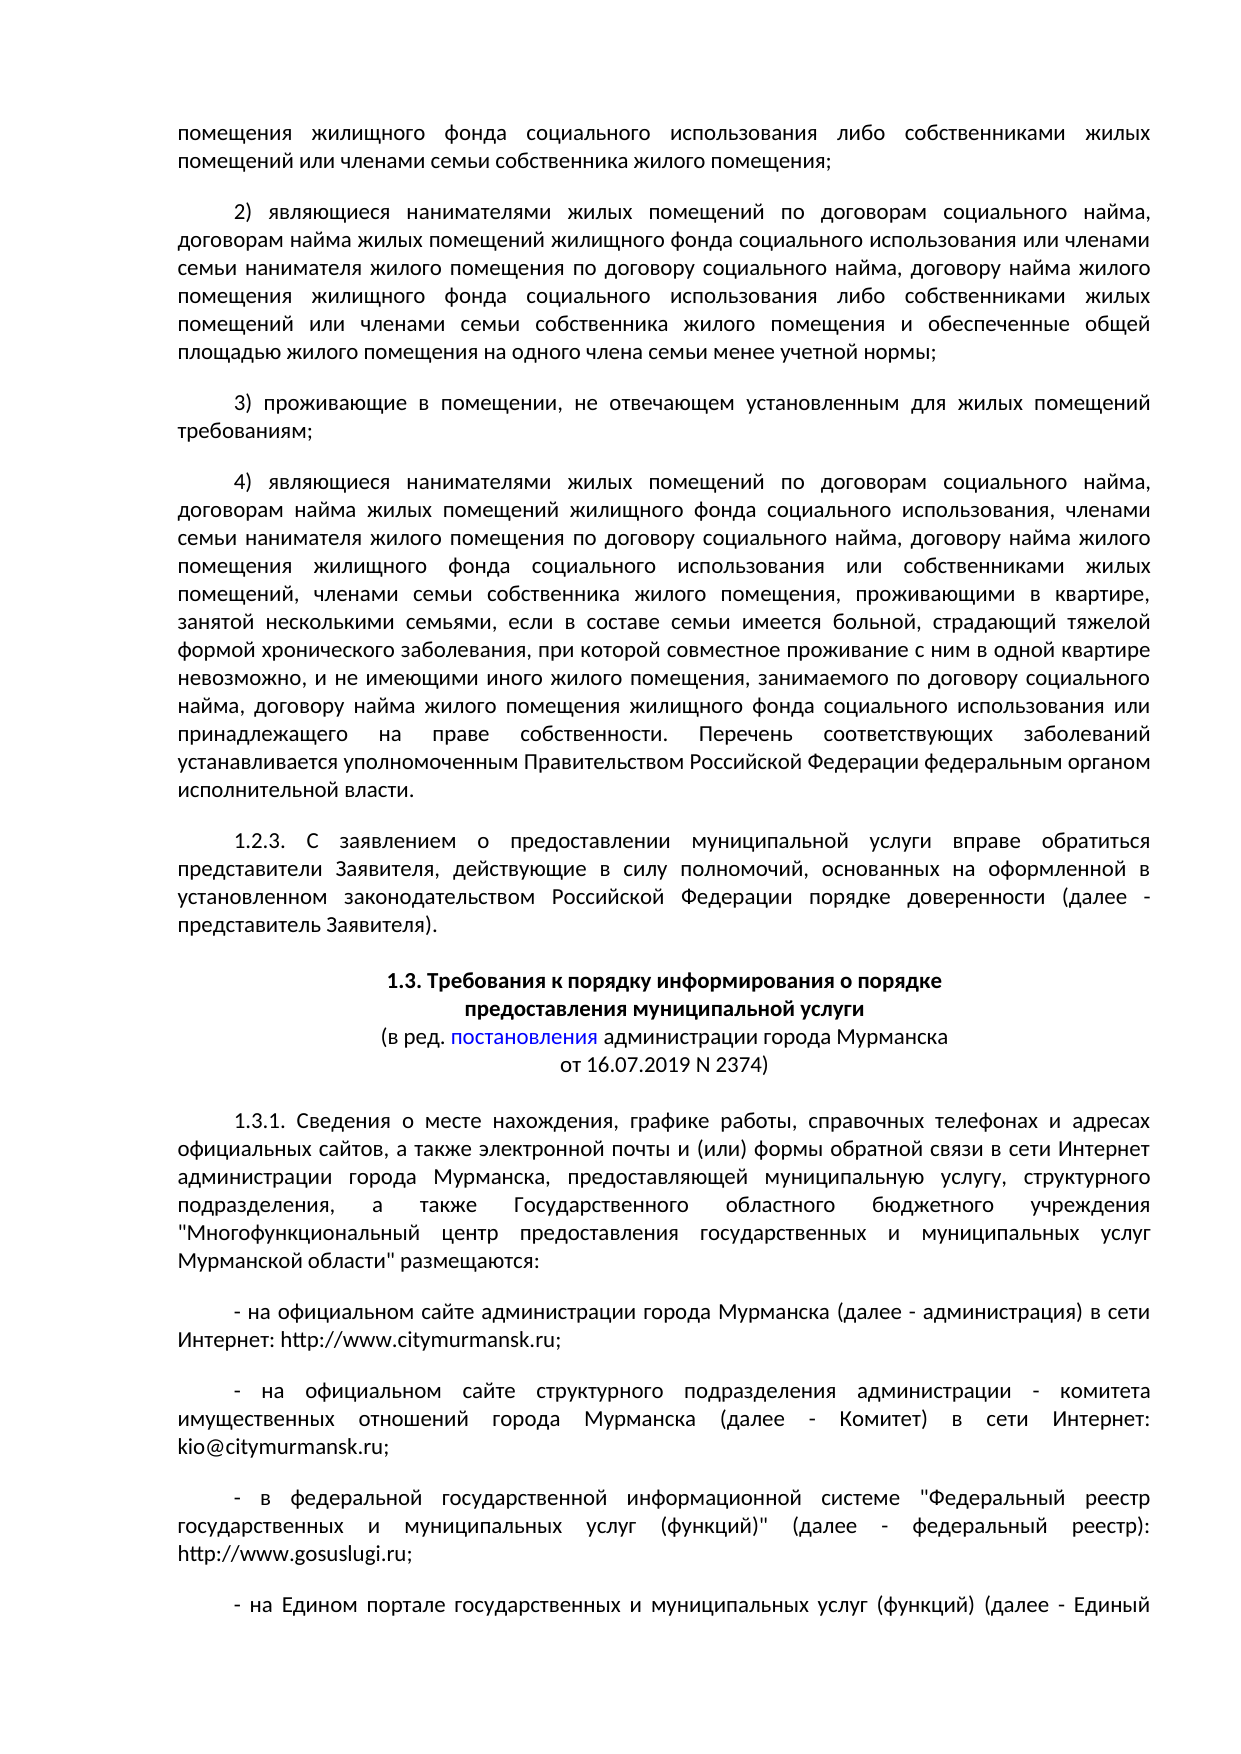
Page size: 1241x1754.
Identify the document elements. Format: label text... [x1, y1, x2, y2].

title предоставления муниципальной услуги [177, 994, 1152, 1022]
text 4) являющиеся нанимателями жилых помещений по договорам социального найма, договорам найма жилых помещений жилищного фонда социального использования, членами семьи нанимателя жилого помещения по договору социального найма, договору найма жилого помещения жилищного фонда социального использования или собственниками жилых помещений, членами семьи собственника жилого помещения, проживающими в квартире, занятой несколькими семьями, если в составе семьи имеется больной, страдающий тяжелой формой хронического заболевания, при которой совместное проживание с ним в одной квартире невозможно, и не имеющими иного жилого помещения, занимаемого по договору социального найма, договору найма жилого помещения жилищного фонда социального использования или принадлежащего на праве собственности. Перечень соответствующих заболеваний устанавливается уполномоченным Правительством Российской Федерации федеральным органом исполнительной власти. [177, 467, 1152, 803]
title 1.3. Требования к порядку информирования о порядке [177, 966, 1152, 994]
text - на официальном сайте администрации города Мурманска (далее - администрация) в сети Интернет: http://www.citymurmansk.ru; [177, 1297, 1152, 1353]
text 3) проживающие в помещении, не отвечающем установленным для жилых помещений требованиям; [177, 388, 1152, 444]
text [177, 1590, 1152, 1618]
text 1.2.3. С заявлением о предоставлении муниципальной услуги вправе обратиться представители Заявителя, действующие в силу полномочий, основанных на оформленной в установленном законодательством Российской Федерации порядке доверенности (далее - представитель Заявителя). [177, 826, 1152, 938]
text 1.3.1. Сведения о месте нахождения, графике работы, справочных телефонах и адресах официальных сайтов, а также электронной почты и (или) формы обратной связи в сети Интернет администрации города Мурманска, предоставляющей муниципальную услугу, структурного подразделения, а также Государственного областного бюджетного учреждения "Многофункциональный центр предоставления государственных и муниципальных услуг Мурманской области" размещаются: [177, 1106, 1152, 1274]
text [177, 118, 1152, 174]
text 2) являющиеся нанимателями жилых помещений по договорам социального найма, договорам найма жилых помещений жилищного фонда социального использования или членами семьи нанимателя жилого помещения по договору социального найма, договору найма жилого помещения жилищного фонда социального использования либо собственниками жилых помещений или членами семьи собственника жилого помещения и обеспеченные общей площадью жилого помещения на одного члена семьи менее учетной нормы; [177, 197, 1152, 365]
text - в федеральной государственной информационной системе "Федеральный реестр государственных и муниципальных услуг (функций)" (далее - федеральный реестр): http://www.gosuslugi.ru; [177, 1483, 1152, 1567]
text от 16.07.2019 N 2374) [177, 1050, 1152, 1078]
text - на официальном сайте структурного подразделения администрации - комитета имущественных отношений города Мурманска (далее - Комитет) в сети Интернет: kio@citymurmansk.ru; [177, 1376, 1152, 1461]
text (в ред. постановления администрации города Мурманска [177, 1022, 1152, 1050]
